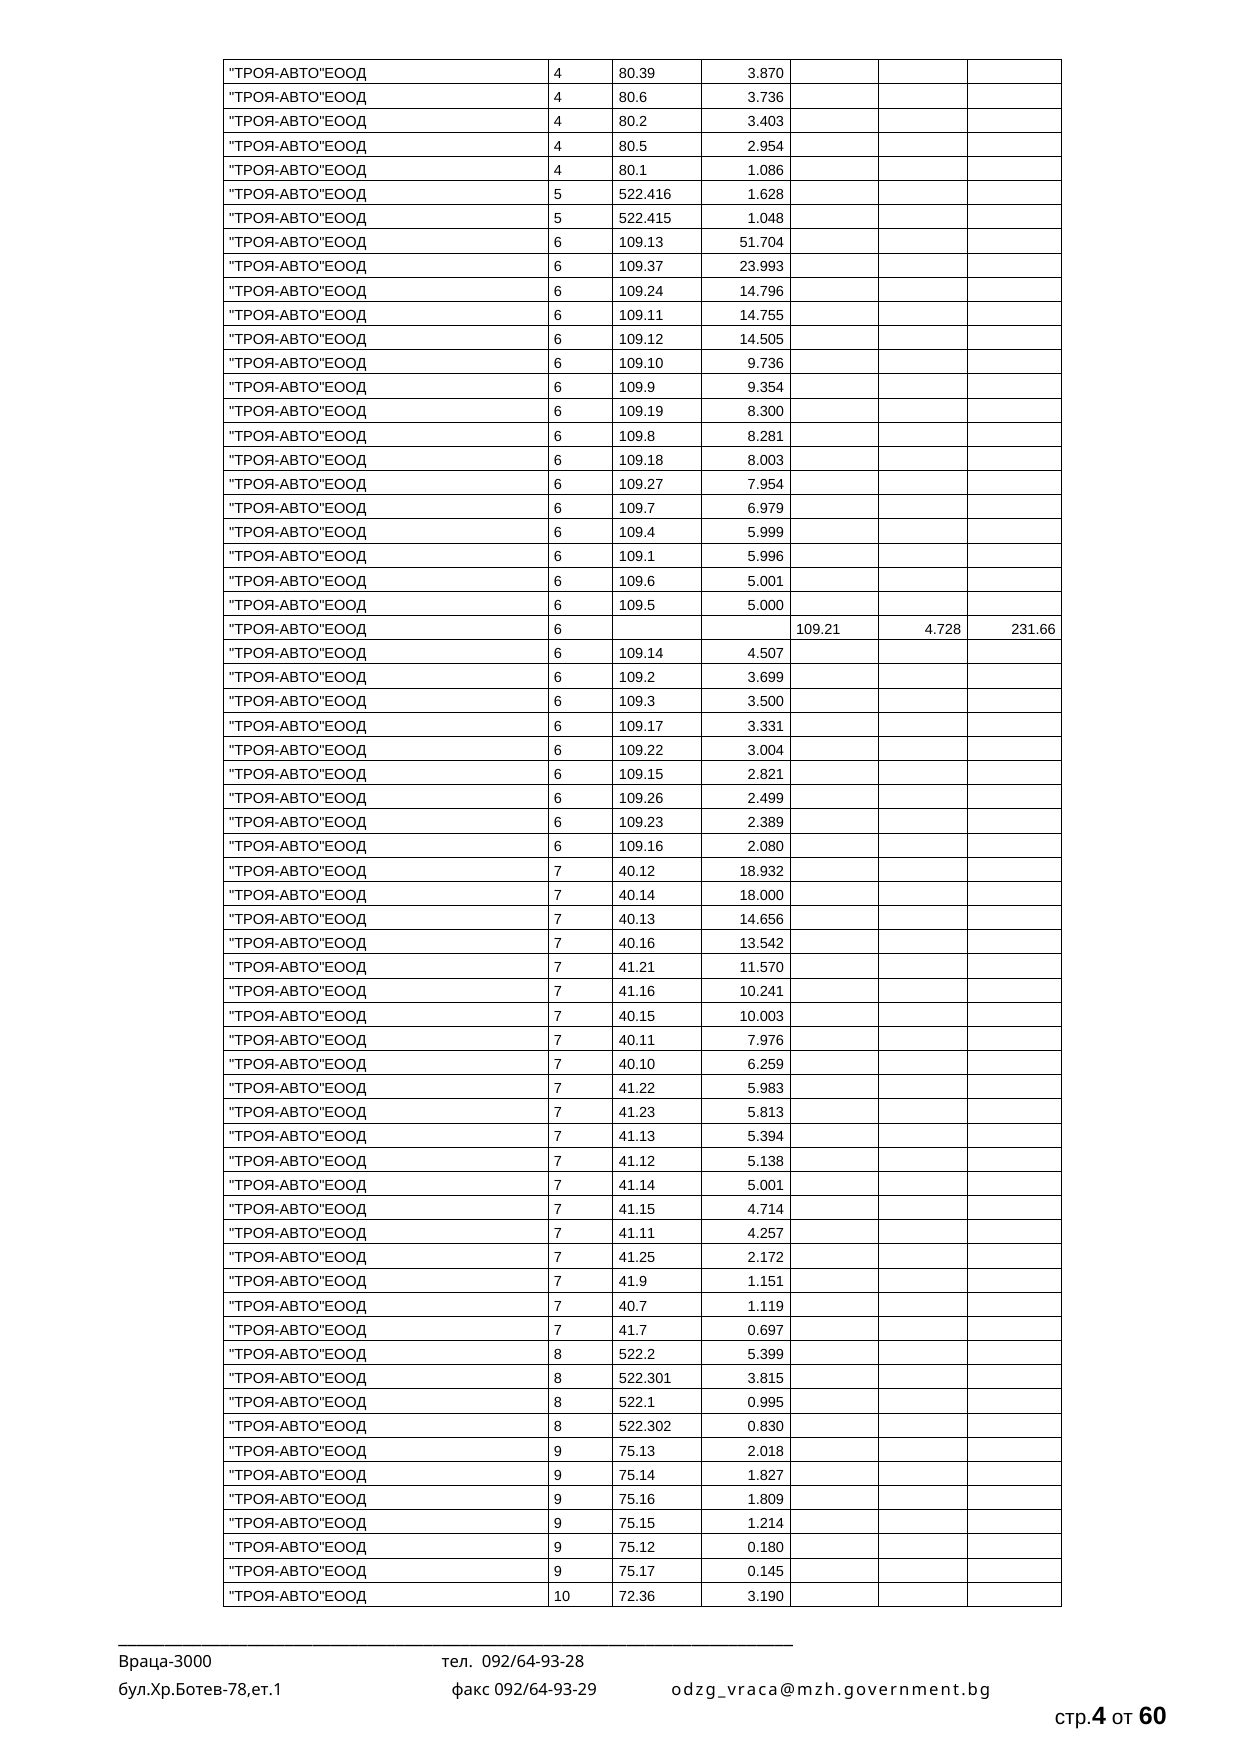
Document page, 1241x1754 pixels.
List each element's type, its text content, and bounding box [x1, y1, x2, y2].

table_cell [968, 399, 1061, 422]
table_cell [879, 568, 967, 591]
table_cell 0.145 [702, 1559, 790, 1582]
table_cell 109.1 [613, 544, 701, 567]
table_cell [968, 1269, 1061, 1292]
table_cell "ТРОЯ-АВТО"ЕООД [224, 1172, 548, 1195]
table_cell [879, 640, 967, 663]
table_cell 109.37 [613, 254, 701, 277]
table_cell [968, 157, 1061, 180]
table_cell [791, 1462, 878, 1485]
table_cell 41.12 [613, 1148, 701, 1171]
table_cell "ТРОЯ-АВТО"ЕООД [224, 785, 548, 808]
table_cell 4.728 [879, 616, 967, 639]
table_cell 109.22 [613, 737, 701, 760]
table_cell 40.12 [613, 858, 701, 881]
table_cell "ТРОЯ-АВТО"ЕООД [224, 1486, 548, 1509]
table_cell [791, 302, 878, 325]
table_cell 6 [549, 399, 612, 422]
table_cell 6 [549, 834, 612, 857]
table_cell "ТРОЯ-АВТО"ЕООД [224, 1003, 548, 1026]
table_cell 40.10 [613, 1051, 701, 1074]
table_cell 2.389 [702, 809, 790, 832]
table_cell 109.3 [613, 689, 701, 712]
table_cell 51.704 [702, 229, 790, 252]
table_cell "ТРОЯ-АВТО"ЕООД [224, 834, 548, 857]
table_cell 6 [549, 785, 612, 808]
table_cell [879, 1220, 967, 1243]
table_cell 5.813 [702, 1099, 790, 1122]
table_cell 3.331 [702, 713, 790, 736]
table_cell 14.755 [702, 302, 790, 325]
table_cell [879, 1341, 967, 1364]
table_cell 8.300 [702, 399, 790, 422]
table_cell 3.403 [702, 109, 790, 132]
table_cell [791, 906, 878, 929]
table_cell [968, 1075, 1061, 1098]
table_cell 10 [549, 1583, 612, 1606]
table_cell 6 [549, 423, 612, 446]
table_cell 3.736 [702, 84, 790, 107]
table_cell 2.080 [702, 834, 790, 857]
table_cell [791, 930, 878, 953]
table_cell 4.714 [702, 1196, 790, 1219]
table_cell [968, 205, 1061, 228]
table_cell "ТРОЯ-АВТО"ЕООД [224, 713, 548, 736]
table_cell 5.996 [702, 544, 790, 567]
table_cell 5 [549, 205, 612, 228]
table_cell [879, 713, 967, 736]
table_cell 11.570 [702, 954, 790, 977]
table_cell 4 [549, 109, 612, 132]
table_cell 23.993 [702, 254, 790, 277]
table_cell [879, 1486, 967, 1509]
table_cell [791, 1244, 878, 1267]
table_cell "ТРОЯ-АВТО"ЕООД [224, 1438, 548, 1461]
table_cell 522.1 [613, 1389, 701, 1412]
table_cell [968, 544, 1061, 567]
table_cell 109.5 [613, 592, 701, 615]
table_cell "ТРОЯ-АВТО"ЕООД [224, 399, 548, 422]
table_cell [968, 1486, 1061, 1509]
table_cell [879, 761, 967, 784]
table_cell "ТРОЯ-АВТО"ЕООД [224, 157, 548, 180]
table_cell [879, 834, 967, 857]
table_cell 6.979 [702, 495, 790, 518]
table_cell [879, 157, 967, 180]
table_cell 40.16 [613, 930, 701, 953]
table_cell [968, 1244, 1061, 1267]
table_cell "ТРОЯ-АВТО"ЕООД [224, 1389, 548, 1412]
table_cell 7 [549, 906, 612, 929]
table_cell 109.9 [613, 374, 701, 397]
table_cell [968, 1196, 1061, 1219]
table_cell [791, 1196, 878, 1219]
table_cell "ТРОЯ-АВТО"ЕООД [224, 906, 548, 929]
table_cell "ТРОЯ-АВТО"ЕООД [224, 1075, 548, 1098]
table_cell [968, 713, 1061, 736]
table_cell [879, 326, 967, 349]
table_cell [968, 1148, 1061, 1171]
table_cell 7 [549, 1220, 612, 1243]
table_cell 7 [549, 1124, 612, 1147]
table_cell [791, 423, 878, 446]
table_cell [791, 1438, 878, 1461]
table_cell 6 [549, 278, 612, 301]
table_cell [879, 882, 967, 905]
table_cell [968, 1099, 1061, 1122]
table_cell 40.13 [613, 906, 701, 929]
table_cell [879, 495, 967, 518]
table_cell 7 [549, 1244, 612, 1267]
table_cell [968, 229, 1061, 252]
table_cell [791, 1510, 878, 1533]
table_cell [791, 1365, 878, 1388]
table_cell 6 [549, 737, 612, 760]
table_cell [879, 133, 967, 156]
table_cell "ТРОЯ-АВТО"ЕООД [224, 350, 548, 373]
table_cell [791, 1075, 878, 1098]
table_cell 109.23 [613, 809, 701, 832]
table_cell [879, 544, 967, 567]
table_cell 7 [549, 1075, 612, 1098]
table_cell 7 [549, 858, 612, 881]
table_cell [879, 1510, 967, 1533]
table_cell "ТРОЯ-АВТО"ЕООД [224, 495, 548, 518]
table_cell 3.699 [702, 664, 790, 687]
table_cell [968, 737, 1061, 760]
table_cell [879, 1293, 967, 1316]
table_cell [791, 1414, 878, 1437]
table_cell 1.809 [702, 1486, 790, 1509]
table_cell 109.17 [613, 713, 701, 736]
table_cell 7 [549, 954, 612, 977]
table_cell 14.505 [702, 326, 790, 349]
table_cell [879, 447, 967, 470]
table_cell [968, 1220, 1061, 1243]
table_cell [791, 60, 878, 83]
table_cell [791, 785, 878, 808]
table_cell [879, 954, 967, 977]
table_cell 10.003 [702, 1003, 790, 1026]
table_cell [879, 254, 967, 277]
table_cell 9.354 [702, 374, 790, 397]
table_cell 7 [549, 1027, 612, 1050]
table_cell [879, 1027, 967, 1050]
table_cell "ТРОЯ-АВТО"ЕООД [224, 737, 548, 760]
table_cell 40.15 [613, 1003, 701, 1026]
table_cell 40.11 [613, 1027, 701, 1050]
table_cell 0.830 [702, 1414, 790, 1437]
table_cell [879, 60, 967, 83]
table_cell "ТРОЯ-АВТО"ЕООД [224, 229, 548, 252]
table_cell [879, 809, 967, 832]
table_cell 3.870 [702, 60, 790, 83]
table_cell "ТРОЯ-АВТО"ЕООД [224, 133, 548, 156]
table_cell [791, 133, 878, 156]
table_cell [791, 1172, 878, 1195]
table_cell [968, 1389, 1061, 1412]
table_cell 41.11 [613, 1220, 701, 1243]
table_cell 7 [549, 1317, 612, 1340]
table_cell "ТРОЯ-АВТО"ЕООД [224, 1051, 548, 1074]
table_cell "ТРОЯ-АВТО"ЕООД [224, 592, 548, 615]
table_cell [879, 1414, 967, 1437]
table_cell 6 [549, 254, 612, 277]
table_cell "ТРОЯ-АВТО"ЕООД [224, 1220, 548, 1243]
table_cell [968, 471, 1061, 494]
table_cell 1.827 [702, 1462, 790, 1485]
table_cell [968, 834, 1061, 857]
table_cell 4 [549, 157, 612, 180]
table_cell "ТРОЯ-АВТО"ЕООД [224, 1099, 548, 1122]
table_cell 6 [549, 664, 612, 687]
table_cell "ТРОЯ-АВТО"ЕООД [224, 568, 548, 591]
table_cell 522.301 [613, 1365, 701, 1388]
table_cell [791, 858, 878, 881]
table_cell 18.000 [702, 882, 790, 905]
table_cell [968, 350, 1061, 373]
table_cell 6 [549, 350, 612, 373]
table_cell [879, 592, 967, 615]
table_cell 4 [549, 133, 612, 156]
table_cell 41.9 [613, 1269, 701, 1292]
table_cell 75.14 [613, 1462, 701, 1485]
table_cell "ТРОЯ-АВТО"ЕООД [224, 423, 548, 446]
table_cell [968, 1051, 1061, 1074]
table_cell "ТРОЯ-АВТО"ЕООД [224, 1196, 548, 1219]
table_cell [791, 519, 878, 542]
table_cell [702, 616, 790, 639]
table_cell 109.16 [613, 834, 701, 857]
table_cell [879, 664, 967, 687]
table_cell [791, 882, 878, 905]
table_cell [791, 954, 878, 977]
table_cell [791, 1317, 878, 1340]
table_cell [879, 519, 967, 542]
table_cell 9 [549, 1510, 612, 1533]
table_cell [968, 133, 1061, 156]
table_cell [791, 229, 878, 252]
table_cell 14.656 [702, 906, 790, 929]
table_cell 109.18 [613, 447, 701, 470]
table_cell 2.821 [702, 761, 790, 784]
table_cell "ТРОЯ-АВТО"ЕООД [224, 1534, 548, 1557]
table_cell 231.66 [968, 616, 1061, 639]
table_cell "ТРОЯ-АВТО"ЕООД [224, 60, 548, 83]
table_cell 6 [549, 592, 612, 615]
table_cell 75.17 [613, 1559, 701, 1582]
table_cell 3.815 [702, 1365, 790, 1388]
table_cell "ТРОЯ-АВТО"ЕООД [224, 809, 548, 832]
table_cell [968, 254, 1061, 277]
table_cell 109.2 [613, 664, 701, 687]
table_cell [879, 302, 967, 325]
table_cell [968, 60, 1061, 83]
table_cell 75.15 [613, 1510, 701, 1533]
table_cell "ТРОЯ-АВТО"ЕООД [224, 1510, 548, 1533]
table_cell 6 [549, 713, 612, 736]
table_cell [968, 326, 1061, 349]
table_cell 7 [549, 1196, 612, 1219]
table_cell [791, 592, 878, 615]
table_cell [791, 205, 878, 228]
table_cell 2.954 [702, 133, 790, 156]
table_cell [879, 84, 967, 107]
table_cell 40.14 [613, 882, 701, 905]
table_cell 109.11 [613, 302, 701, 325]
table_cell "ТРОЯ-АВТО"ЕООД [224, 1414, 548, 1437]
table_cell "ТРОЯ-АВТО"ЕООД [224, 205, 548, 228]
table_cell 80.5 [613, 133, 701, 156]
table_cell 109.12 [613, 326, 701, 349]
table_cell 1.048 [702, 205, 790, 228]
table_cell [791, 544, 878, 567]
table_cell 80.39 [613, 60, 701, 83]
table_cell "ТРОЯ-АВТО"ЕООД [224, 664, 548, 687]
table_cell 6 [549, 302, 612, 325]
table_cell 7 [549, 882, 612, 905]
table_cell [879, 930, 967, 953]
table_cell [879, 374, 967, 397]
table_cell [968, 423, 1061, 446]
table_cell [791, 1341, 878, 1364]
table_cell [791, 737, 878, 760]
table_cell 8 [549, 1414, 612, 1437]
table_cell [791, 713, 878, 736]
table_cell [879, 1172, 967, 1195]
table_cell 14.796 [702, 278, 790, 301]
table_cell 109.15 [613, 761, 701, 784]
table_cell [791, 157, 878, 180]
table_cell 6.259 [702, 1051, 790, 1074]
table_cell [879, 979, 967, 1002]
table_cell "ТРОЯ-АВТО"ЕООД [224, 1583, 548, 1606]
table_cell 6 [549, 809, 612, 832]
table_cell 5.394 [702, 1124, 790, 1147]
table_cell [968, 592, 1061, 615]
table_cell [879, 1051, 967, 1074]
table_cell 6 [549, 519, 612, 542]
table_cell [791, 664, 878, 687]
table_cell [968, 689, 1061, 712]
table_cell 7 [549, 1293, 612, 1316]
table_cell 18.932 [702, 858, 790, 881]
table_cell 9.736 [702, 350, 790, 373]
table_cell 9 [549, 1559, 612, 1582]
table_cell [879, 229, 967, 252]
table_cell 3.190 [702, 1583, 790, 1606]
table_cell 5.399 [702, 1341, 790, 1364]
table_cell [968, 664, 1061, 687]
table_cell 6 [549, 544, 612, 567]
table_cell [968, 1510, 1061, 1533]
table_cell 109.10 [613, 350, 701, 373]
table_cell [791, 761, 878, 784]
table_cell [791, 326, 878, 349]
table_cell 7.976 [702, 1027, 790, 1050]
table_cell [791, 1148, 878, 1171]
table_cell 6 [549, 471, 612, 494]
table_cell 8 [549, 1341, 612, 1364]
table_cell 5 [549, 181, 612, 204]
table_cell 6 [549, 616, 612, 639]
table_cell 522.2 [613, 1341, 701, 1364]
table_cell 41.23 [613, 1099, 701, 1122]
table_cell 9 [549, 1438, 612, 1461]
table_cell 7 [549, 979, 612, 1002]
table_cell [791, 350, 878, 373]
table_cell [791, 471, 878, 494]
table_cell [791, 1389, 878, 1412]
table_cell "ТРОЯ-АВТО"ЕООД [224, 181, 548, 204]
table_cell 40.7 [613, 1293, 701, 1316]
table_cell [879, 737, 967, 760]
table_cell 5.999 [702, 519, 790, 542]
table_cell 109.21 [791, 616, 878, 639]
table_cell [791, 1220, 878, 1243]
table_cell 7 [549, 1099, 612, 1122]
table_cell [968, 84, 1061, 107]
table_cell [879, 1196, 967, 1219]
table_cell 5.000 [702, 592, 790, 615]
table_cell [791, 1293, 878, 1316]
table_cell 0.995 [702, 1389, 790, 1412]
table_cell [968, 447, 1061, 470]
table_cell "ТРОЯ-АВТО"ЕООД [224, 278, 548, 301]
table_cell [879, 181, 967, 204]
table_cell 75.12 [613, 1534, 701, 1557]
table_cell [968, 930, 1061, 953]
table_cell 1.628 [702, 181, 790, 204]
table_cell 109.19 [613, 399, 701, 422]
table_cell 10.241 [702, 979, 790, 1002]
table_cell 41.15 [613, 1196, 701, 1219]
table_cell "ТРОЯ-АВТО"ЕООД [224, 1365, 548, 1388]
table_cell 41.13 [613, 1124, 701, 1147]
table_cell 75.13 [613, 1438, 701, 1461]
table_cell 522.416 [613, 181, 701, 204]
table_cell "ТРОЯ-АВТО"ЕООД [224, 326, 548, 349]
table_cell [791, 1124, 878, 1147]
table_cell 41.21 [613, 954, 701, 977]
table_cell "ТРОЯ-АВТО"ЕООД [224, 954, 548, 977]
table_cell 6 [549, 761, 612, 784]
table_cell 2.018 [702, 1438, 790, 1461]
table_cell [968, 1172, 1061, 1195]
table_cell [791, 278, 878, 301]
table_cell 0.697 [702, 1317, 790, 1340]
table_cell 109.14 [613, 640, 701, 663]
table_cell [791, 1027, 878, 1050]
table_cell [968, 495, 1061, 518]
table_cell "ТРОЯ-АВТО"ЕООД [224, 519, 548, 542]
table_cell 1.151 [702, 1269, 790, 1292]
table_cell 109.27 [613, 471, 701, 494]
table_cell 6 [549, 447, 612, 470]
table_cell 80.2 [613, 109, 701, 132]
table_cell [879, 858, 967, 881]
table_cell 1.214 [702, 1510, 790, 1533]
table_cell 41.7 [613, 1317, 701, 1340]
table_cell [791, 568, 878, 591]
table_cell "ТРОЯ-АВТО"ЕООД [224, 1317, 548, 1340]
table_cell 7 [549, 930, 612, 953]
table_cell 6 [549, 568, 612, 591]
table_cell 109.24 [613, 278, 701, 301]
table_cell "ТРОЯ-АВТО"ЕООД [224, 1124, 548, 1147]
table_cell 109.7 [613, 495, 701, 518]
table_cell [879, 785, 967, 808]
table_cell 7 [549, 1051, 612, 1074]
table_cell [879, 1559, 967, 1582]
table_cell 75.16 [613, 1486, 701, 1509]
table_cell [879, 109, 967, 132]
table_cell [968, 1365, 1061, 1388]
table_cell 1.086 [702, 157, 790, 180]
table_cell 9 [549, 1462, 612, 1485]
table_cell "ТРОЯ-АВТО"ЕООД [224, 84, 548, 107]
table_cell [968, 1414, 1061, 1437]
table_cell "ТРОЯ-АВТО"ЕООД [224, 109, 548, 132]
table_cell "ТРОЯ-АВТО"ЕООД [224, 689, 548, 712]
table_cell 5.001 [702, 568, 790, 591]
table_cell 8.281 [702, 423, 790, 446]
table_cell [968, 1438, 1061, 1461]
table_cell [968, 906, 1061, 929]
table_cell 6 [549, 229, 612, 252]
table_cell [791, 84, 878, 107]
table_cell [791, 834, 878, 857]
table_cell [968, 1317, 1061, 1340]
table_cell [791, 109, 878, 132]
table_cell [791, 1559, 878, 1582]
table_cell [968, 809, 1061, 832]
table_cell 109.8 [613, 423, 701, 446]
table_cell [968, 374, 1061, 397]
table_cell [968, 1462, 1061, 1485]
table_cell 9 [549, 1534, 612, 1557]
table_cell [613, 616, 701, 639]
table_cell "ТРОЯ-АВТО"ЕООД [224, 302, 548, 325]
table_cell 109.26 [613, 785, 701, 808]
table_cell [879, 1003, 967, 1026]
table_cell [968, 519, 1061, 542]
table_cell [791, 1051, 878, 1074]
table_cell 6 [549, 326, 612, 349]
table_cell 8 [549, 1389, 612, 1412]
table_cell 109.13 [613, 229, 701, 252]
table_cell 6 [549, 374, 612, 397]
table_cell [879, 1148, 967, 1171]
table_cell [968, 1027, 1061, 1050]
table_cell [968, 858, 1061, 881]
table_cell [791, 1003, 878, 1026]
table_cell [791, 254, 878, 277]
table_cell [791, 447, 878, 470]
table_cell [791, 689, 878, 712]
table_cell [968, 1583, 1061, 1606]
table_cell 4 [549, 84, 612, 107]
table_cell [791, 1486, 878, 1509]
table_cell [968, 761, 1061, 784]
table_cell [879, 350, 967, 373]
table_cell [968, 568, 1061, 591]
table_cell 6 [549, 495, 612, 518]
table_cell 5.138 [702, 1148, 790, 1171]
table_cell [879, 423, 967, 446]
table_cell 80.1 [613, 157, 701, 180]
table_cell [968, 1559, 1061, 1582]
table_cell 7 [549, 1172, 612, 1195]
table_cell [968, 882, 1061, 905]
table_cell [791, 1099, 878, 1122]
table_cell [879, 399, 967, 422]
table_cell [968, 109, 1061, 132]
table_cell [879, 906, 967, 929]
table_cell 4.507 [702, 640, 790, 663]
table_cell [968, 1341, 1061, 1364]
table_cell [791, 979, 878, 1002]
table_cell 41.25 [613, 1244, 701, 1267]
table_cell [968, 954, 1061, 977]
table_cell [791, 1269, 878, 1292]
table_cell [879, 1438, 967, 1461]
table_cell 522.415 [613, 205, 701, 228]
table_cell 109.4 [613, 519, 701, 542]
table_cell 9 [549, 1486, 612, 1509]
table_cell [968, 785, 1061, 808]
table_cell "ТРОЯ-АВТО"ЕООД [224, 1462, 548, 1485]
table_cell [879, 205, 967, 228]
table_cell 8 [549, 1365, 612, 1388]
table_cell 7.954 [702, 471, 790, 494]
table_cell "ТРОЯ-АВТО"ЕООД [224, 254, 548, 277]
table_cell 13.542 [702, 930, 790, 953]
table_cell 8.003 [702, 447, 790, 470]
table_cell [791, 809, 878, 832]
table_cell [968, 640, 1061, 663]
table_cell [879, 1269, 967, 1292]
table_cell "ТРОЯ-АВТО"ЕООД [224, 447, 548, 470]
table_cell "ТРОЯ-АВТО"ЕООД [224, 858, 548, 881]
table_cell 109.6 [613, 568, 701, 591]
table_cell [879, 1099, 967, 1122]
table_cell "ТРОЯ-АВТО"ЕООД [224, 882, 548, 905]
table_cell "ТРОЯ-АВТО"ЕООД [224, 544, 548, 567]
table_cell 2.499 [702, 785, 790, 808]
table_cell [879, 1365, 967, 1388]
table_cell 1.119 [702, 1293, 790, 1316]
table_cell 72.36 [613, 1583, 701, 1606]
table_cell "ТРОЯ-АВТО"ЕООД [224, 761, 548, 784]
table_cell [879, 1244, 967, 1267]
table_cell [879, 278, 967, 301]
table_cell [879, 1075, 967, 1098]
table_cell "ТРОЯ-АВТО"ЕООД [224, 979, 548, 1002]
table_cell 5.001 [702, 1172, 790, 1195]
table_cell 7 [549, 1148, 612, 1171]
table_cell [968, 278, 1061, 301]
table_cell [968, 1003, 1061, 1026]
table_cell "ТРОЯ-АВТО"ЕООД [224, 1559, 548, 1582]
table_cell [791, 181, 878, 204]
table_cell "ТРОЯ-АВТО"ЕООД [224, 374, 548, 397]
table_cell [968, 1124, 1061, 1147]
table_cell 522.302 [613, 1414, 701, 1437]
table_cell "ТРОЯ-АВТО"ЕООД [224, 471, 548, 494]
table_cell [879, 689, 967, 712]
table_cell "ТРОЯ-АВТО"ЕООД [224, 1027, 548, 1050]
table_cell 6 [549, 689, 612, 712]
table_cell "ТРОЯ-АВТО"ЕООД [224, 616, 548, 639]
table_cell 7 [549, 1269, 612, 1292]
table_cell [791, 1534, 878, 1557]
table_cell [968, 302, 1061, 325]
table_cell "ТРОЯ-АВТО"ЕООД [224, 1244, 548, 1267]
table_cell 41.14 [613, 1172, 701, 1195]
table_cell 41.22 [613, 1075, 701, 1098]
table_cell [791, 1583, 878, 1606]
table_cell [879, 471, 967, 494]
table_cell "ТРОЯ-АВТО"ЕООД [224, 1269, 548, 1292]
table_cell [791, 495, 878, 518]
table_cell [968, 1293, 1061, 1316]
table_cell 80.6 [613, 84, 701, 107]
table_cell "ТРОЯ-АВТО"ЕООД [224, 1148, 548, 1171]
table_cell 3.500 [702, 689, 790, 712]
table_cell "ТРОЯ-АВТО"ЕООД [224, 1341, 548, 1364]
table_cell [791, 399, 878, 422]
table_cell [968, 181, 1061, 204]
table_cell [879, 1389, 967, 1412]
table_cell 5.983 [702, 1075, 790, 1098]
table_cell 41.16 [613, 979, 701, 1002]
table_cell [791, 374, 878, 397]
table_cell [879, 1462, 967, 1485]
table_cell "ТРОЯ-АВТО"ЕООД [224, 1293, 548, 1316]
table_cell [968, 979, 1061, 1002]
table_cell 6 [549, 640, 612, 663]
table_cell "ТРОЯ-АВТО"ЕООД [224, 640, 548, 663]
table_cell [791, 640, 878, 663]
table_cell [879, 1317, 967, 1340]
table_cell "ТРОЯ-АВТО"ЕООД [224, 930, 548, 953]
table_cell 4 [549, 60, 612, 83]
table_cell [879, 1583, 967, 1606]
table_cell 2.172 [702, 1244, 790, 1267]
table_cell 7 [549, 1003, 612, 1026]
table_cell 3.004 [702, 737, 790, 760]
table_cell [879, 1124, 967, 1147]
table_cell 0.180 [702, 1534, 790, 1557]
table_cell 4.257 [702, 1220, 790, 1243]
table_cell [968, 1534, 1061, 1557]
table_cell [879, 1534, 967, 1557]
